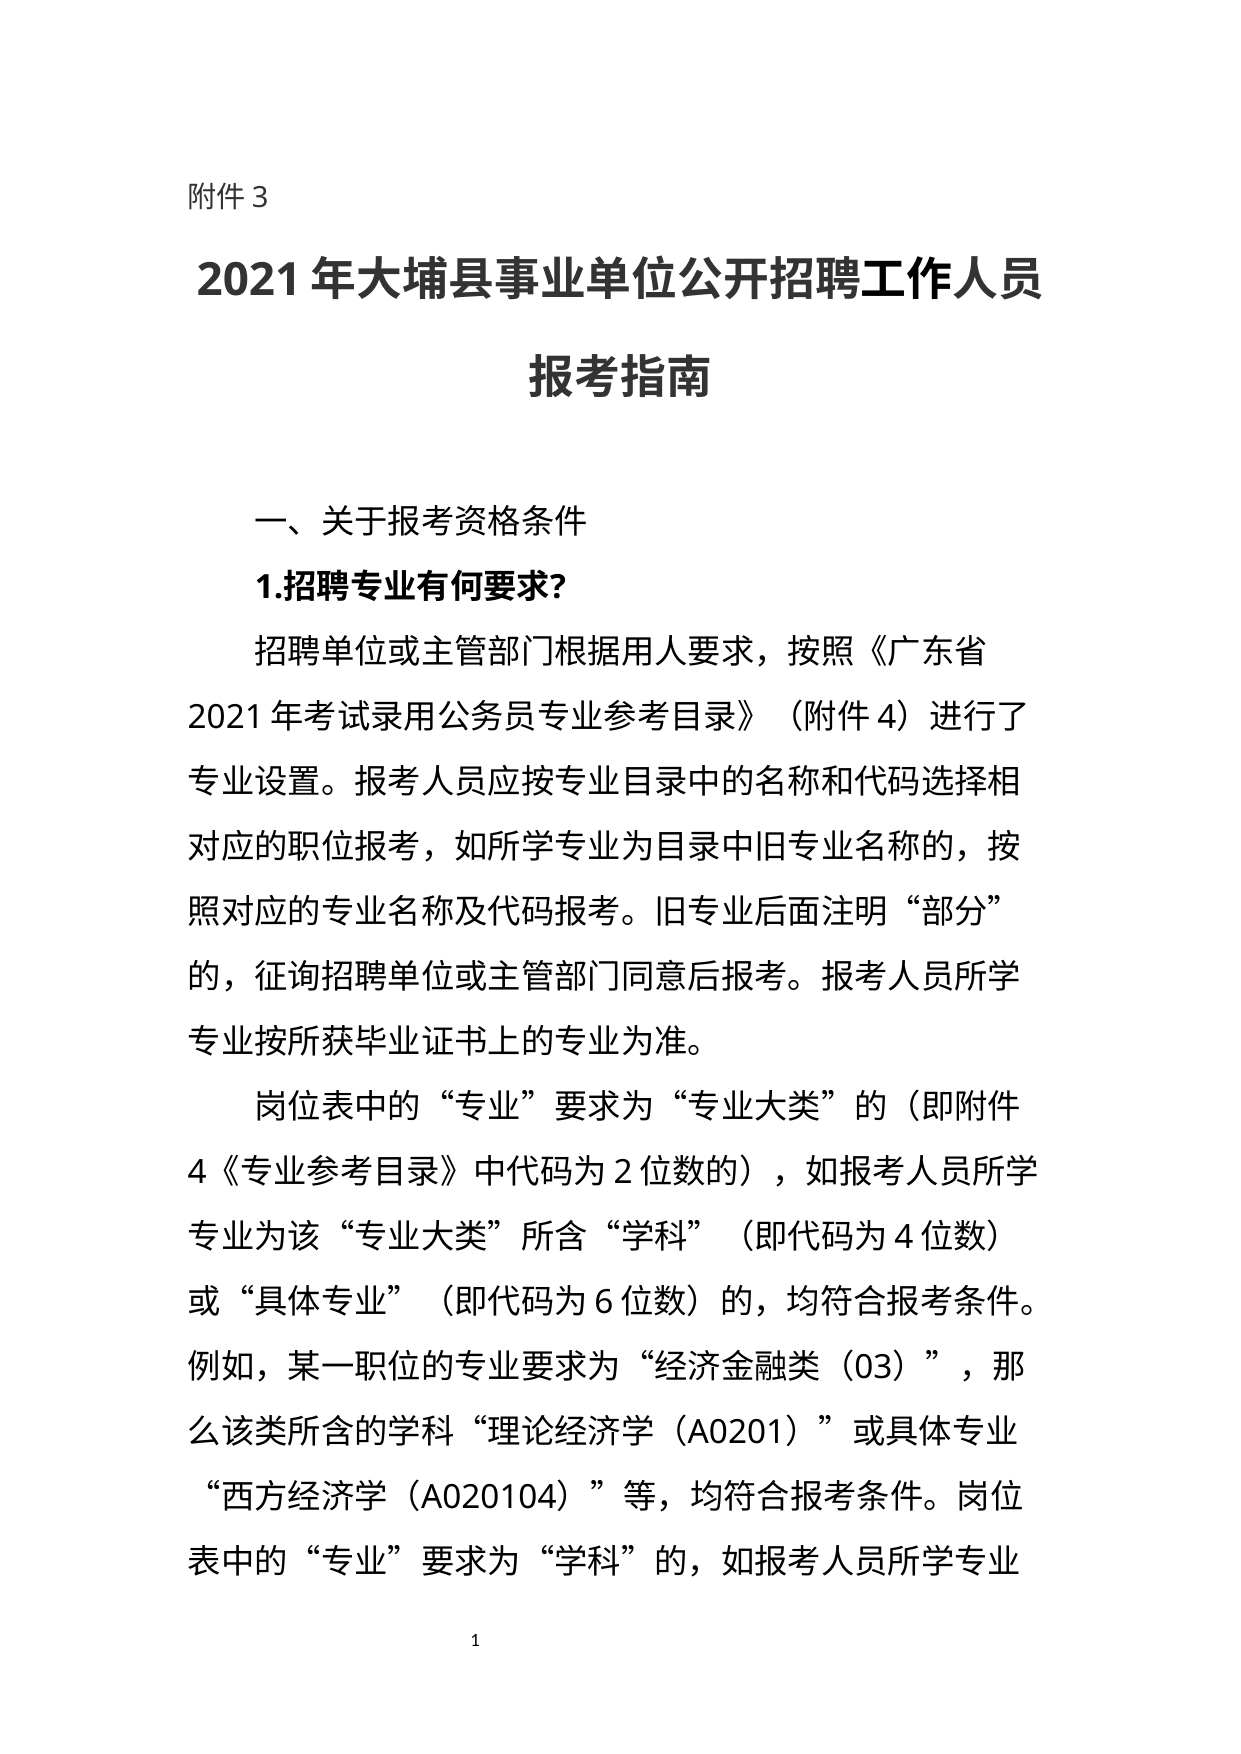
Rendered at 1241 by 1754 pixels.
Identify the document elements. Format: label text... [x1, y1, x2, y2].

text 2021年大埔县事业单位公开招聘工作人员 [187, 227, 1053, 324]
text 附件3 [187, 162, 1053, 227]
text 一、关于报考资格条件 [187, 487, 1053, 552]
text 报考指南 [187, 324, 1053, 422]
text 1.招聘专业有何要求? [187, 552, 1053, 617]
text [187, 1072, 1053, 1592]
text 招聘单位或主管部门根据用人要求，按照《广东省2021年考试录用公务员专业参考目录》（附件4）进行了专业设置。报考人员应按专业目录中的名称和代码选择相对应的职位报考，如所学专业为目录中旧专业名称的，按照对应的专业名称及代码报考。旧专业后面注明“部分”的，征询招聘单位或主管部门同意后报考。报考人员所学专业按所获毕业证书上的专业为准。 [187, 617, 1053, 1072]
